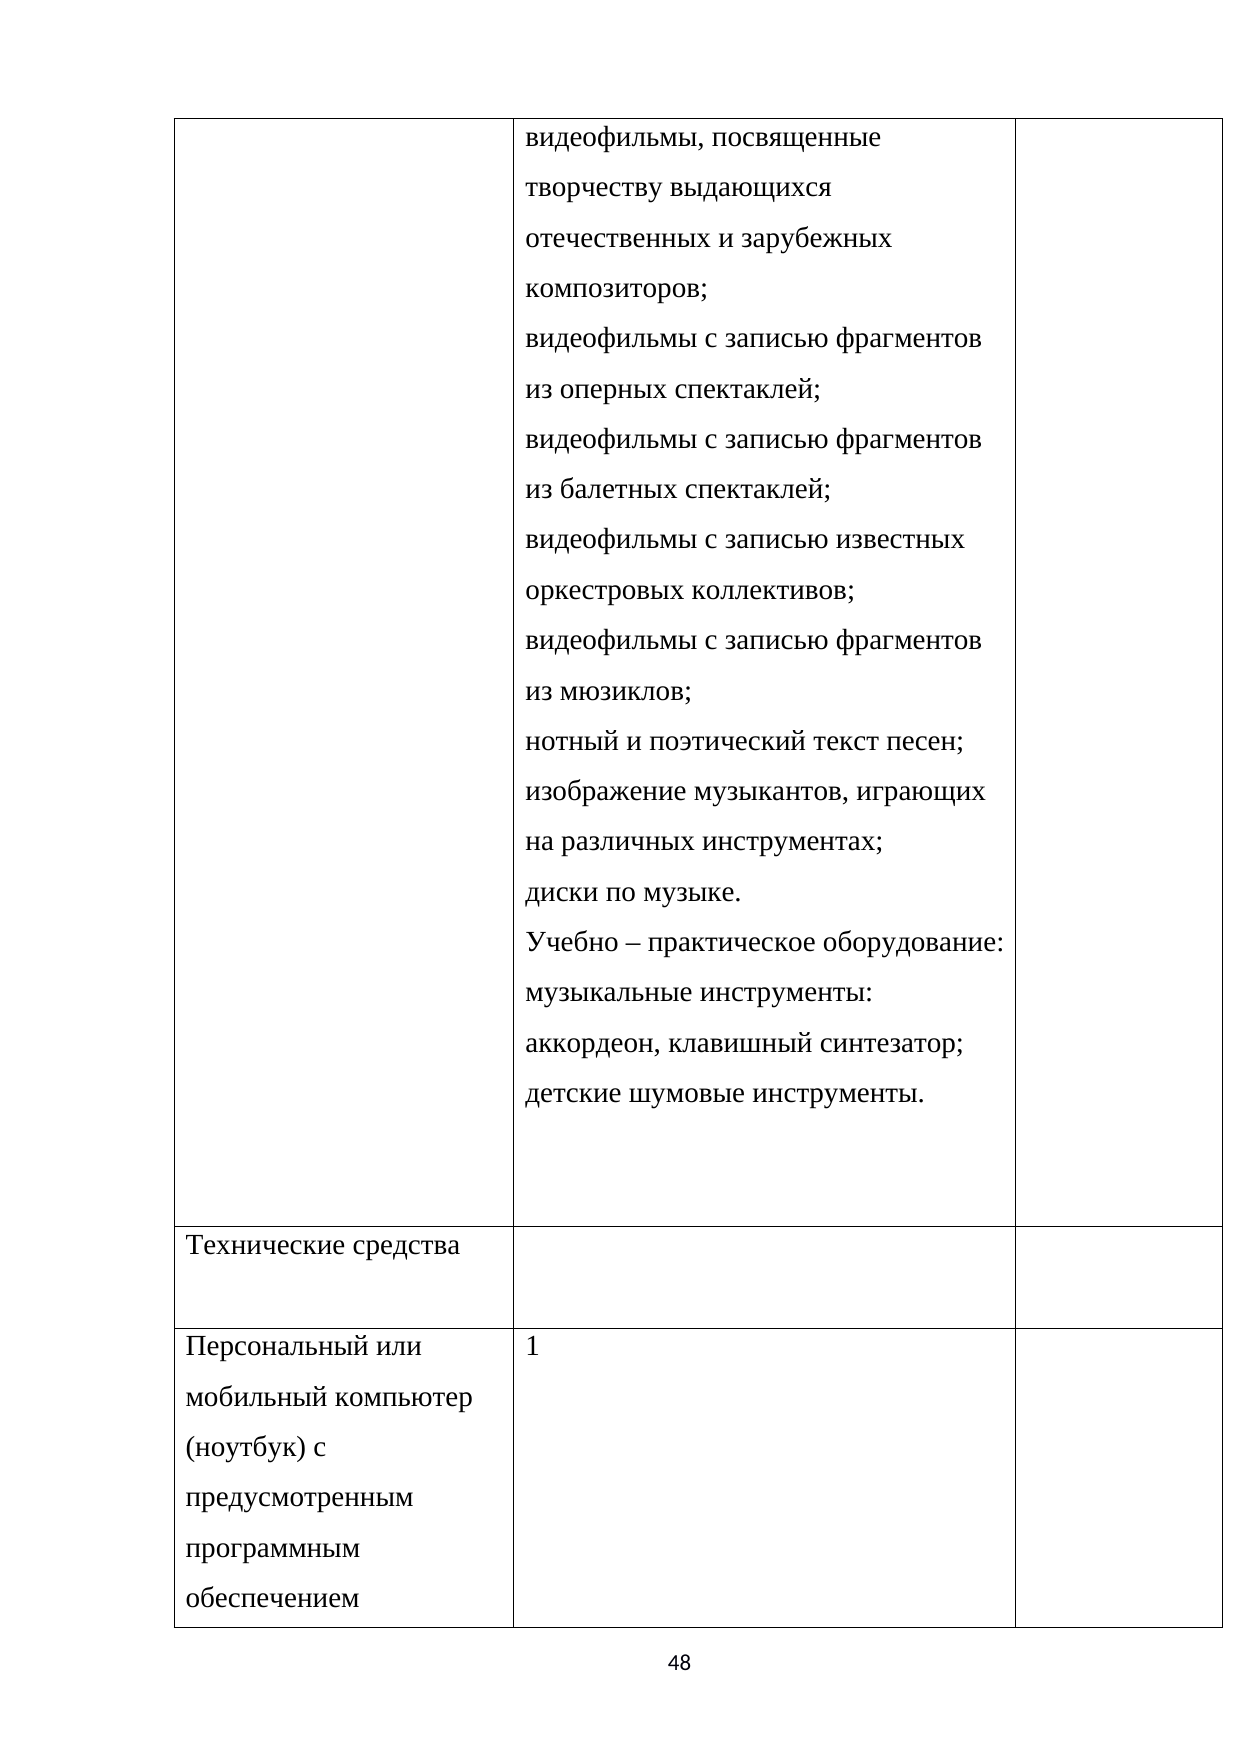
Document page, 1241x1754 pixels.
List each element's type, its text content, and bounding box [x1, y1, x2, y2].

table_cell [1016, 1227, 1222, 1327]
table_cell Персональный или мобильный компьютер (ноутбук) с предусмотренным программным обеспечением [175, 1329, 513, 1627]
table_cell [1016, 1329, 1222, 1627]
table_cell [514, 119, 1015, 1226]
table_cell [175, 119, 513, 1226]
table_cell [1016, 119, 1222, 1226]
table_cell 1 [514, 1329, 1015, 1627]
table_cell [514, 1227, 1015, 1327]
table_cell Технические средства [175, 1227, 513, 1327]
